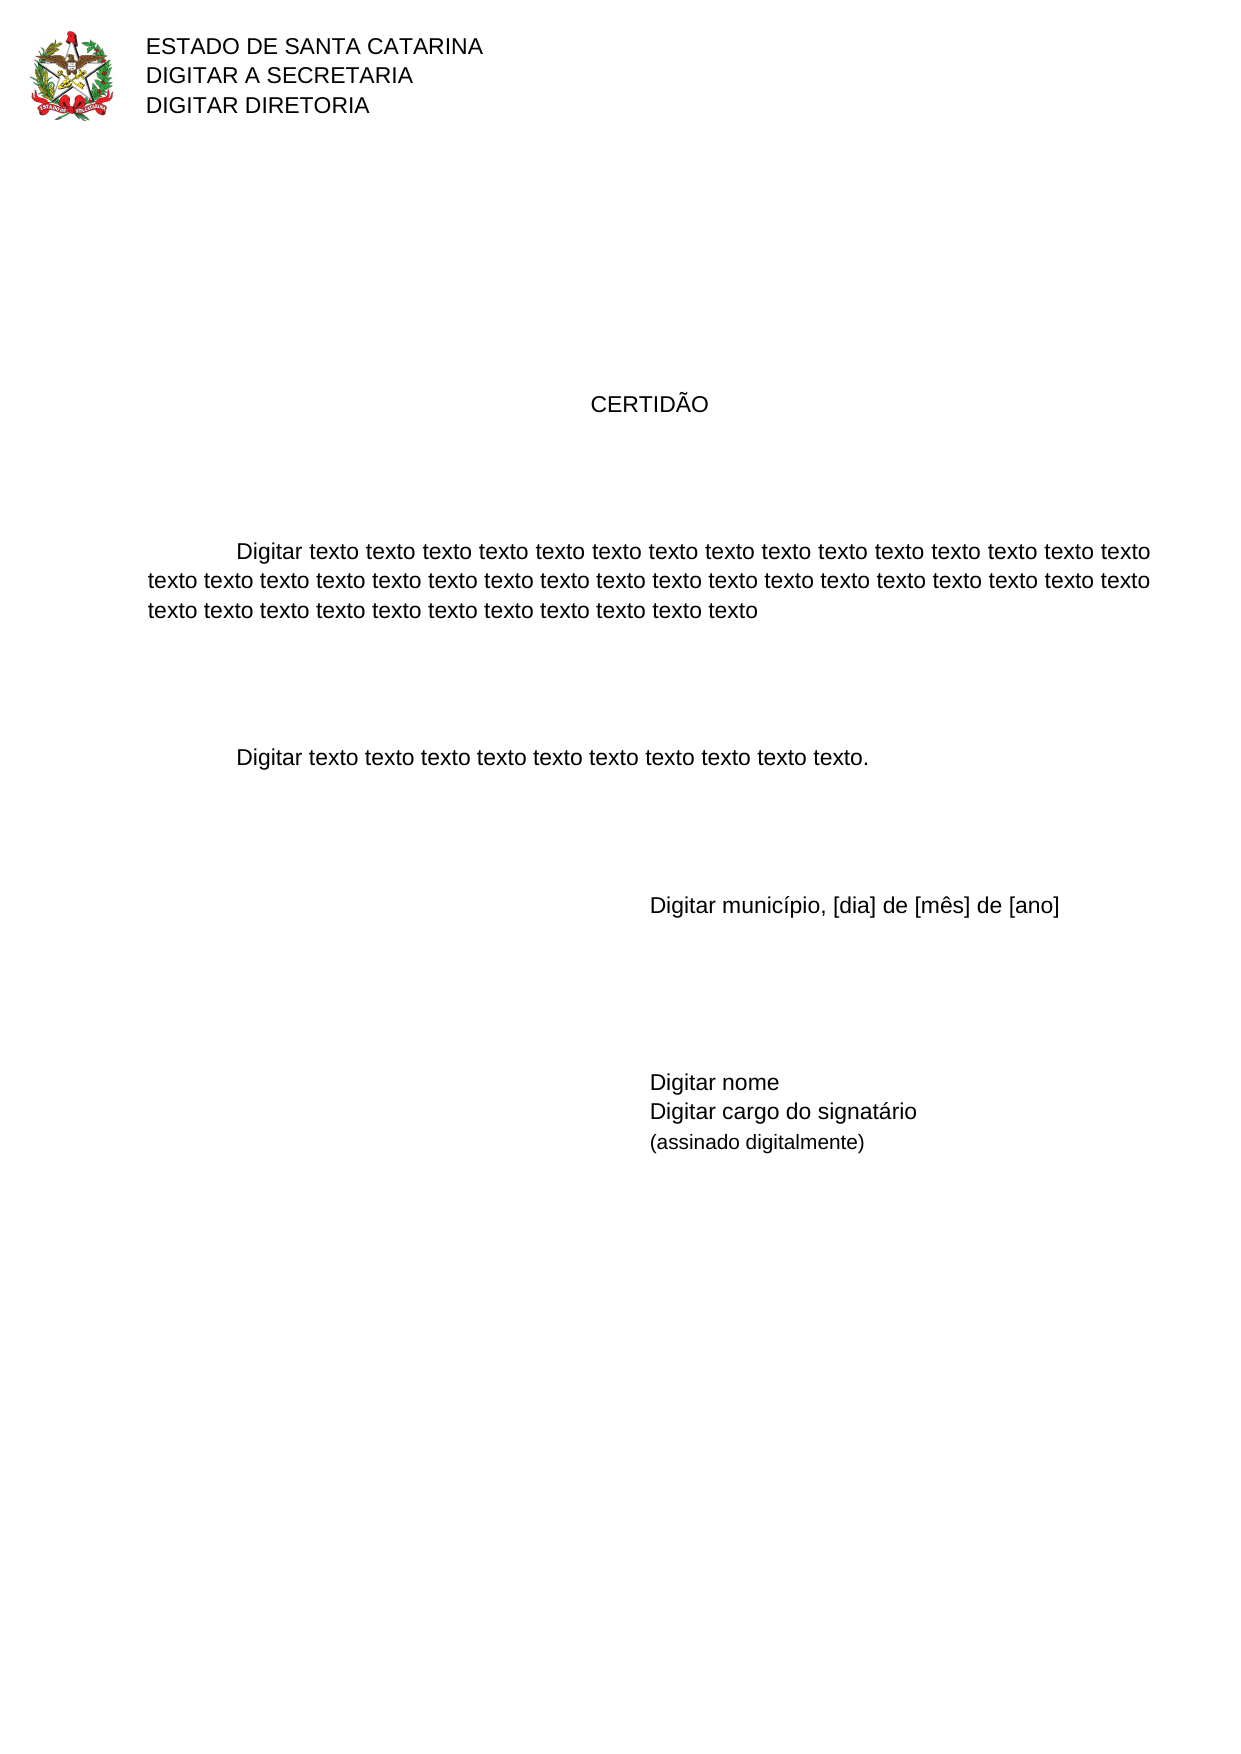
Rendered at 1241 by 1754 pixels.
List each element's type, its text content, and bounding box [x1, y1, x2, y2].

text Digitar texto texto texto texto texto texto texto texto texto texto texto texto texto texto texto texto texto texto texto texto texto texto texto texto texto texto texto texto texto texto texto texto texto texto texto texto texto texto texto texto texto texto texto texto [148, 535, 1152, 623]
picture [27, 29, 115, 123]
text Digitar cargo do signatário [649, 1095, 1152, 1124]
text (assinado digitalmente) [649, 1124, 1152, 1154]
text Digitar nome [649, 1066, 1152, 1095]
text Digitar município, [dia] de [mês] de [ano] [649, 889, 1152, 918]
text Digitar texto texto texto texto texto texto texto texto texto texto. [148, 741, 1152, 771]
text CERTIDÃO [148, 387, 1152, 417]
